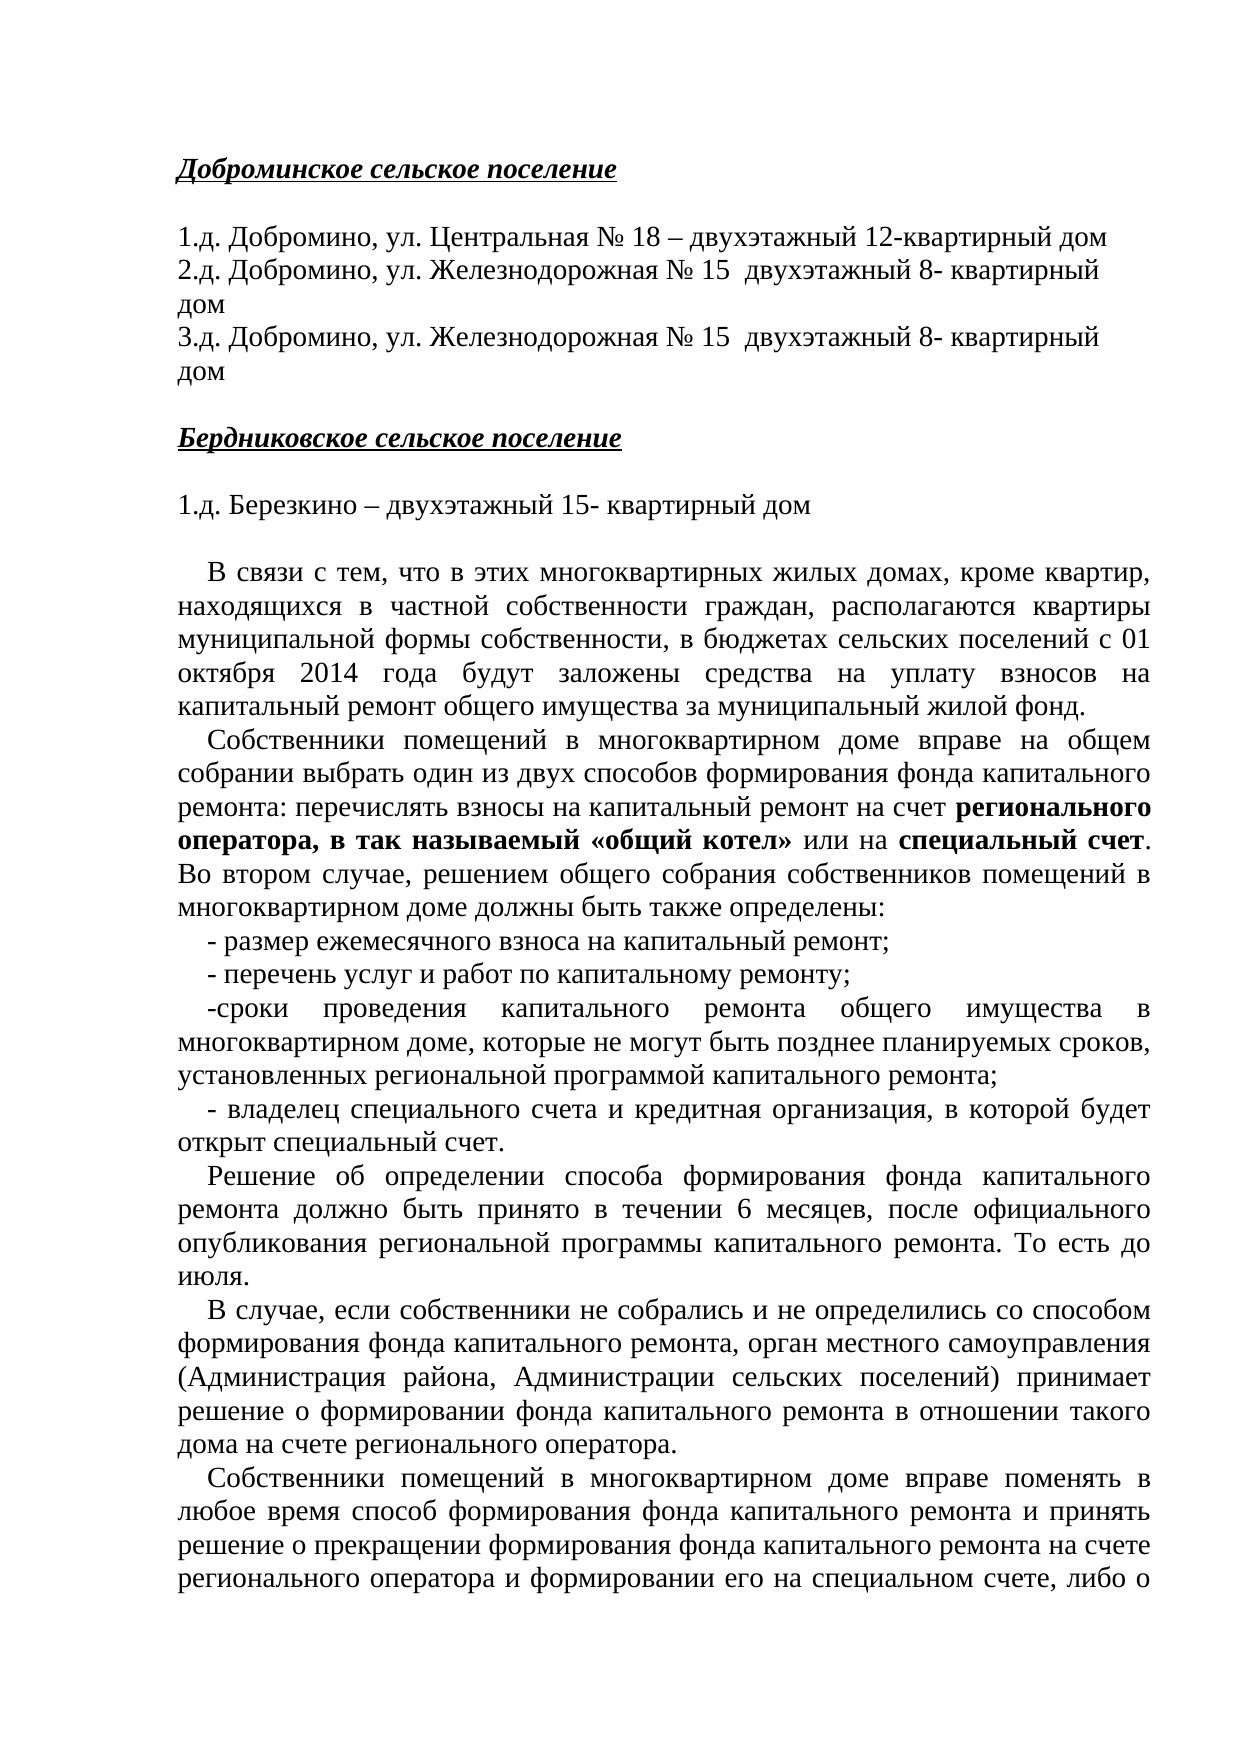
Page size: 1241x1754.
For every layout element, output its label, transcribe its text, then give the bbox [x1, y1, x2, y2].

text В случае, если собственники не собрались и не определились со способом формирования фонда капитального ремонта, орган местного самоуправления (Администрация района, Администрации сельских поселений) принимает решение о формировании фонда капитального ремонта в отношении такого дома на счете регионального оператора. [177, 1292, 1152, 1460]
text - размер ежемесячного взноса на капитальный ремонт; [177, 923, 1152, 957]
text Бердниковское сельское поселение [177, 420, 1152, 453]
text - перечень услуг и работ по капитальному ремонту; [177, 957, 1152, 990]
text Решение об определении способа формирования фонда капитального ремонта должно быть принято в течении 6 месяцев, после официального опубликования региональной программы капитального ремонта. То есть до июля. [177, 1158, 1152, 1292]
text 1.д. Березкино – двухэтажный 15- квартирный дом [177, 487, 1152, 521]
text 2.д. Добромино, ул. Железнодорожная № 15 двухэтажный 8- квартирный дом [177, 252, 1152, 319]
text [177, 1460, 1152, 1594]
text Собственники помещений в многоквартирном доме вправе на общем собрании выбрать один из двух способов формирования фонда капитального ремонта: перечислять взносы на капитальный ремонт на счет регионального оператора, в так называемый «общий котел» или на специальный счет. Во втором случае, решением общего собрания собственников помещений в многоквартирном доме должны быть также определены: [177, 722, 1152, 923]
text Доброминское сельское поселение [177, 152, 1152, 185]
text - владелец специального счета и кредитная организация, в которой будет открыт специальный счет. [177, 1091, 1152, 1158]
text 3.д. Добромино, ул. Железнодорожная № 15 двухэтажный 8- квартирный дом [177, 319, 1152, 386]
text В связи с тем, что в этих многоквартирных жилых домах, кроме квартир, находящихся в частной собственности граждан, располагаются квартиры муниципальной формы собственности, в бюджетах сельских поселений с 01 октября 2014 года будут заложены средства на уплату взносов на капитальный ремонт общего имущества за муниципальный жилой фонд. [177, 554, 1152, 722]
text -сроки проведения капитального ремонта общего имущества в многоквартирном доме, которые не могут быть позднее планируемых сроков, установленных региональной программой капитального ремонта; [177, 990, 1152, 1091]
text 1.д. Добромино, ул. Центральная № 18 – двухэтажный 12-квартирный дом [177, 219, 1152, 252]
